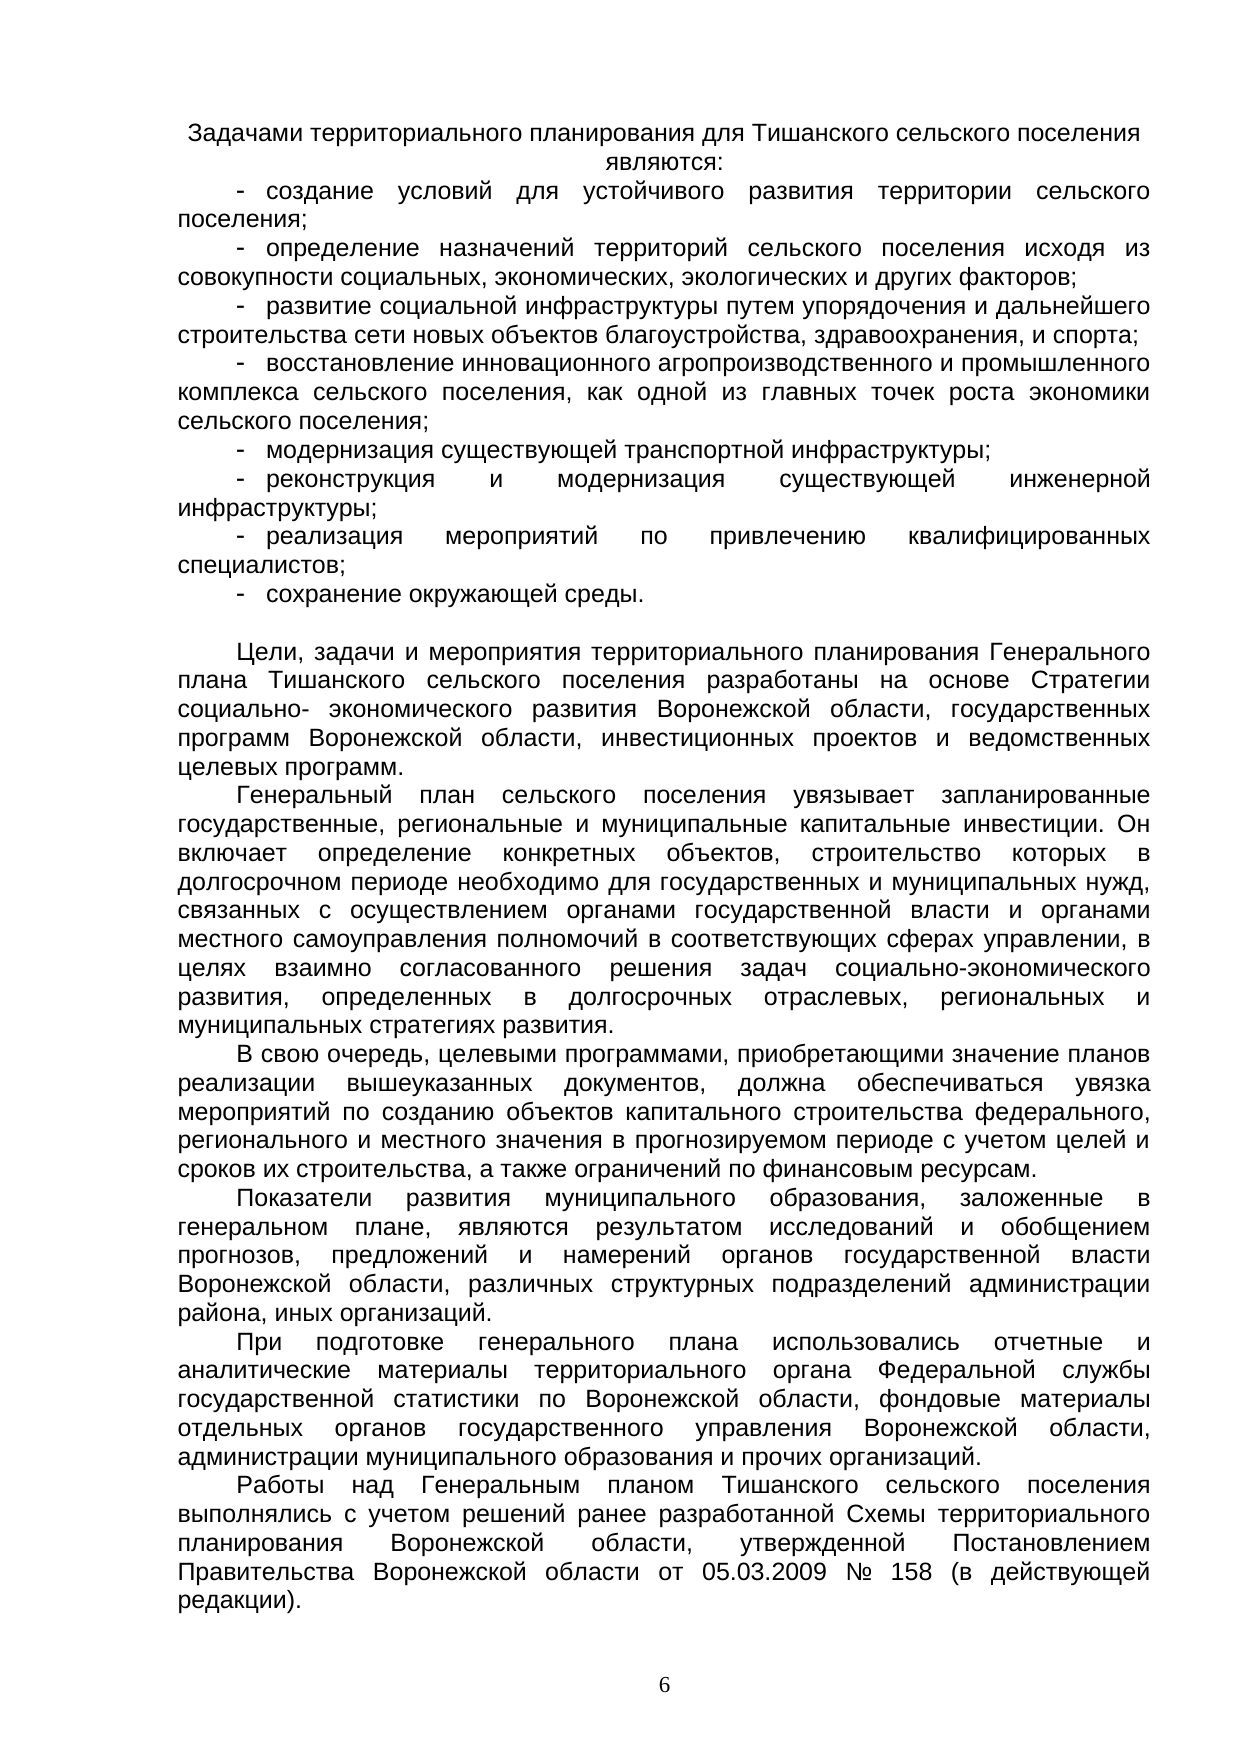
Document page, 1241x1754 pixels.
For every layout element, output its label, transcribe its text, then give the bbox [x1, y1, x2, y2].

list модернизация существующей транспортной инфраструктуры; [177, 435, 1152, 464]
list создание условий для устойчивого развития территории сельского поселения; [177, 176, 1152, 233]
text Задачами территориального планирования для Тишанского сельского поселения являются: [177, 118, 1152, 176]
list развитие социальной инфраструктуры путем упорядочения и дальнейшего строительства сети новых объектов благоустройства, здравоохранения, и спорта; [177, 291, 1152, 348]
list сохранение окружающей среды. [177, 579, 1152, 608]
list определение назначений территорий сельского поселения исходя из совокупности социальных, экономических, экологических и других факторов; [177, 233, 1152, 291]
text Показатели развития муниципального образования, заложенные в генеральном плане, являются результатом исследований и обобщением прогнозов, предложений и намерений органов государственной власти Воронежской области, различных структурных подразделений администрации района, иных организаций. [177, 1183, 1152, 1326]
list реконструкция и модернизация существующей инженерной инфраструктуры; [177, 464, 1152, 521]
text При подготовке генерального плана использовались отчетные и аналитические материалы территориального органа Федеральной службы государственной статистики по Воронежской области, фондовые материалы отдельных органов государственного управления Воронежской области, администрации муниципального образования и прочих организаций. [177, 1326, 1152, 1470]
text Цели, задачи и мероприятия территориального планирования Генерального плана Тишанского сельского поселения разработаны на основе Стратегии социально- экономического развития Воронежской области, государственных программ Воронежской области, инвестиционных проектов и ведомственных целевых программ. [177, 636, 1152, 780]
list восстановление инновационного агропроизводственного и промышленного комплекса сельского поселения, как одной из главных точек роста экономики сельского поселения; [177, 348, 1152, 435]
text В свою очередь, целевыми программами, приобретающими значение планов реализации вышеуказанных документов, должна обеспечиваться увязка мероприятий по созданию объектов капитального строительства федерального, регионального и местного значения в прогнозируемом периоде с учетом целей и сроков их строительства, а также ограничений по финансовым ресурсам. [177, 1039, 1152, 1183]
list реализация мероприятий по привлечению квалифицированных специалистов; [177, 521, 1152, 579]
text Работы над Генеральным планом Тишанского сельского поселения выполнялись с учетом решений ранее разработанной Схемы территориального планирования Воронежской области, утвержденной Постановлением Правительства Воронежской области от 05.03.2009 № 158 (в действующей редакции). [177, 1470, 1152, 1614]
text Генеральный план сельского поселения увязывает запланированные государственные, региональные и муниципальные капитальные инвестиции. Он включает определение конкретных объектов, строительство которых в долгосрочном периоде необходимо для государственных и муниципальных нужд, связанных с осуществлением органами государственной власти и органами местного самоуправления полномочий в соответствующих сферах управлении, в целях взаимно согласованного решения задач социально-экономического развития, определенных в долгосрочных отраслевых, региональных и муниципальных стратегиях развития. [177, 780, 1152, 1039]
